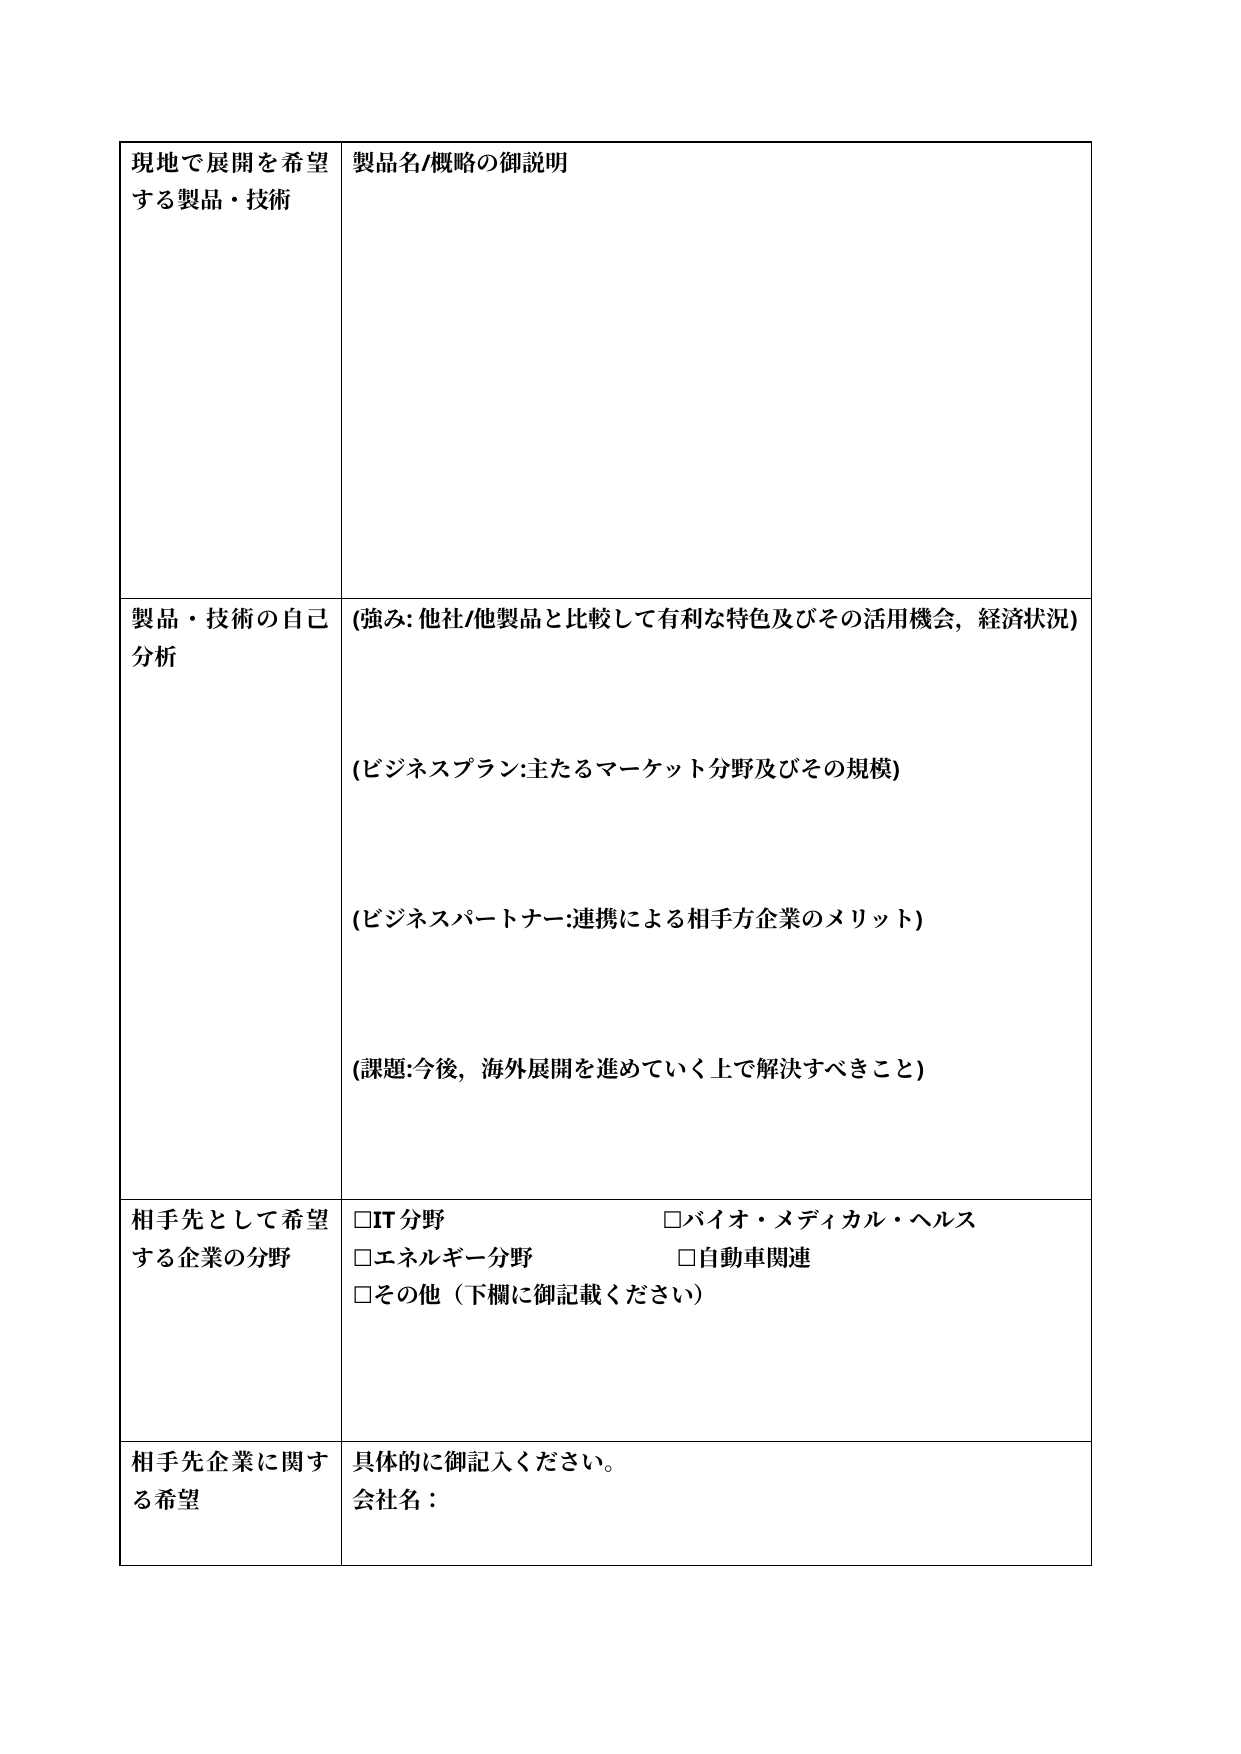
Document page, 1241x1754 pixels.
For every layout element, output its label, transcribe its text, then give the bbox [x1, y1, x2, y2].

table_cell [342, 1442, 1091, 1565]
table_cell 相手先企業に関する希望 [121, 1442, 341, 1565]
table_cell ☐IT分野 ☐バイオ・メディカル・ヘルス ☐エネルギー分野 ☐自動車関連 ☐その他（下欄に御記載ください） [342, 1200, 1091, 1441]
table_cell (強み: 他社/他製品と比較して有利な特色及びその活用機会，経済状況) (ビジネスプラン:主たるマーケット分野及びその規模) (ビジネスパートナー:連携による相手方企業のメリット) (課題:今後，海外展開を進めていく上で解決すべきこと) [342, 599, 1091, 1199]
table_cell 現地で展開を希望する製品・技術 [121, 143, 341, 598]
table_cell 製品・技術の自己分析 [121, 599, 341, 1199]
table_cell 製品名/概略の御説明 [342, 143, 1091, 598]
table_cell 相手先として希望する企業の分野 [121, 1200, 341, 1441]
